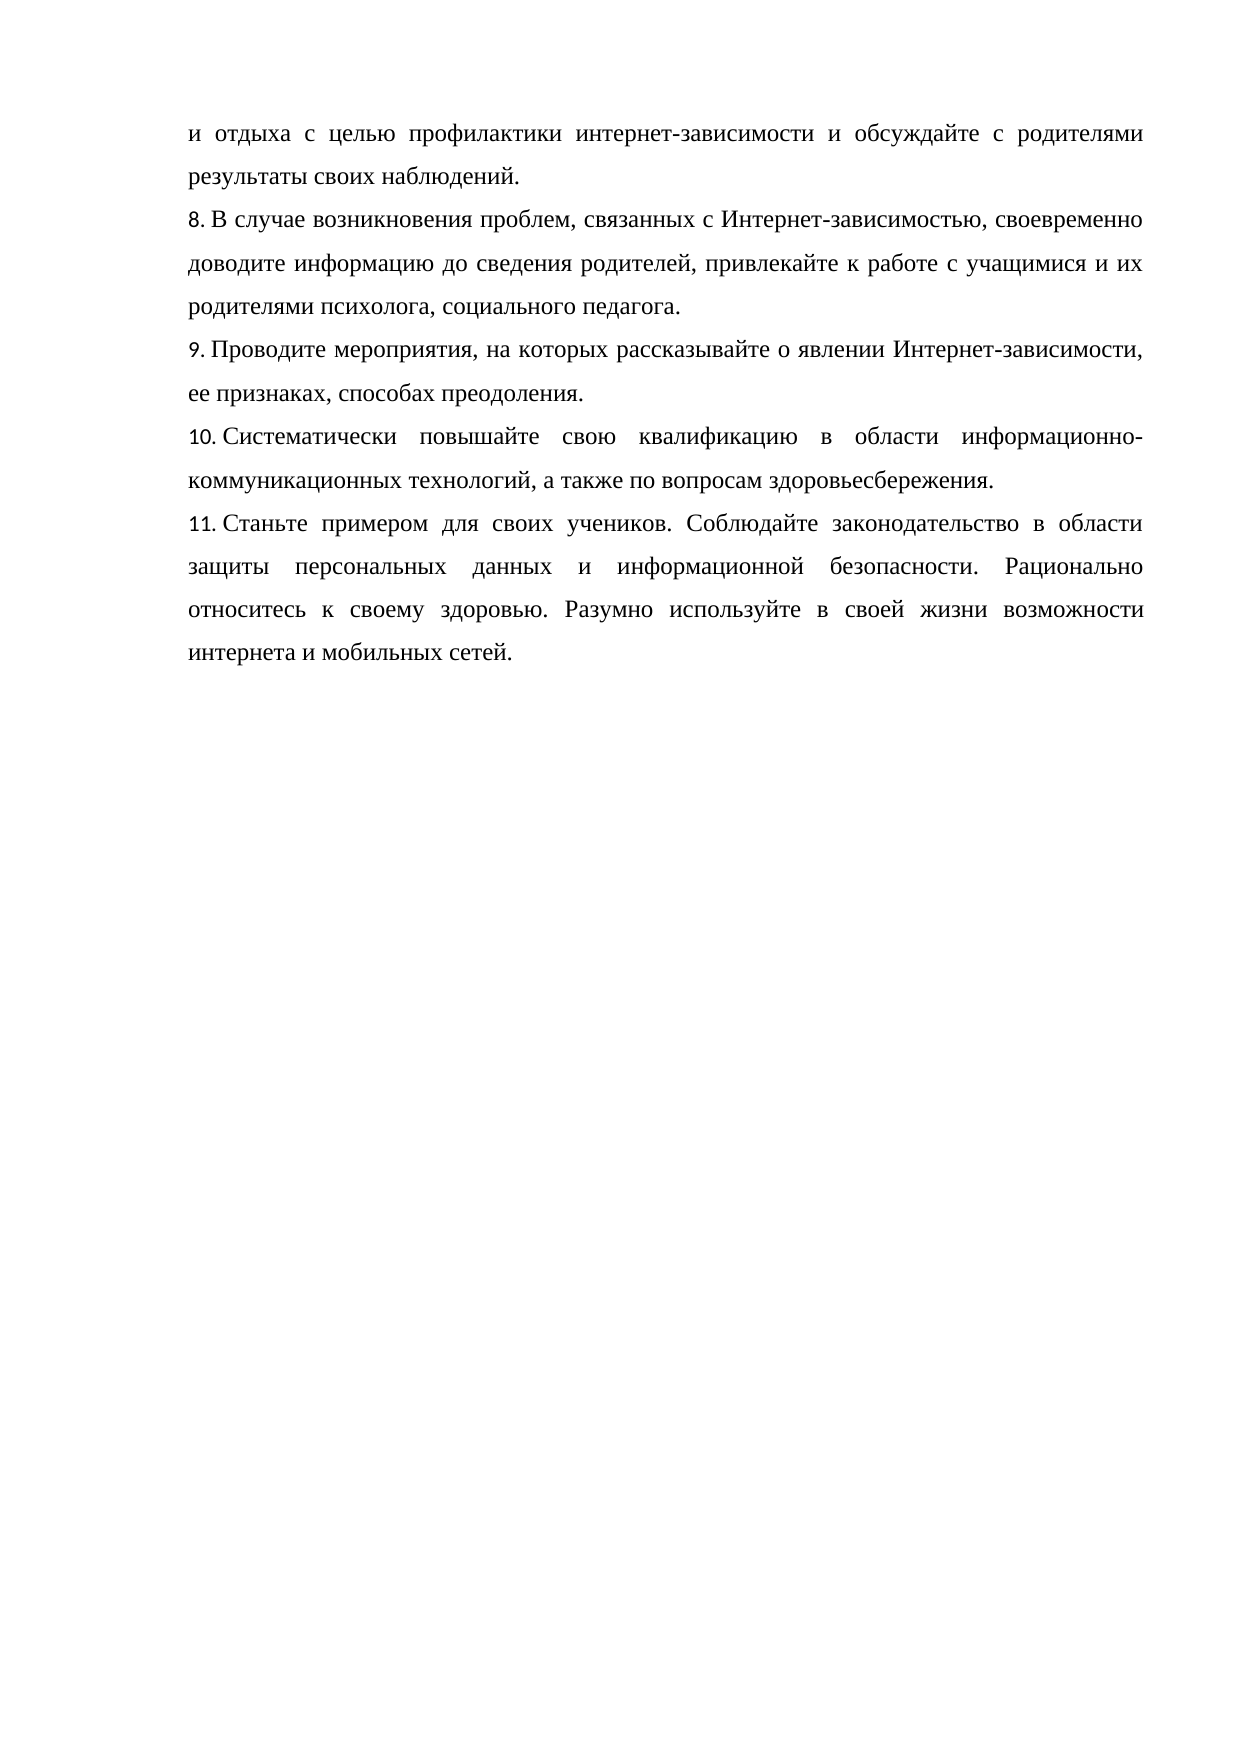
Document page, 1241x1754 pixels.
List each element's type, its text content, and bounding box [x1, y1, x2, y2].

list Проводите мероприятия, на которых рассказывайте о явлении Интернет-зависимости, ее признаках, способах преодоления. [188, 334, 1144, 406]
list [188, 118, 1144, 190]
list В случае возникновения проблем, связанных с Интернет-зависимостью, своевременно доводите информацию до сведения родителей, привлекайте к работе с учащимися и их родителями психолога, социального педагога. [188, 204, 1144, 320]
list Систематически повышайте свою квалификацию в области информационно- коммуникационных технологий, а также по вопросам здоровьесбережения. [188, 421, 1144, 493]
list Станьте примером для своих учеников. Соблюдайте законодательство в области защиты персональных данных и информационной безопасности. Рационально относитесь к своему здоровью. Разумно используйте в своей жизни возможности интернета и мобильных сетей. [188, 508, 1144, 666]
